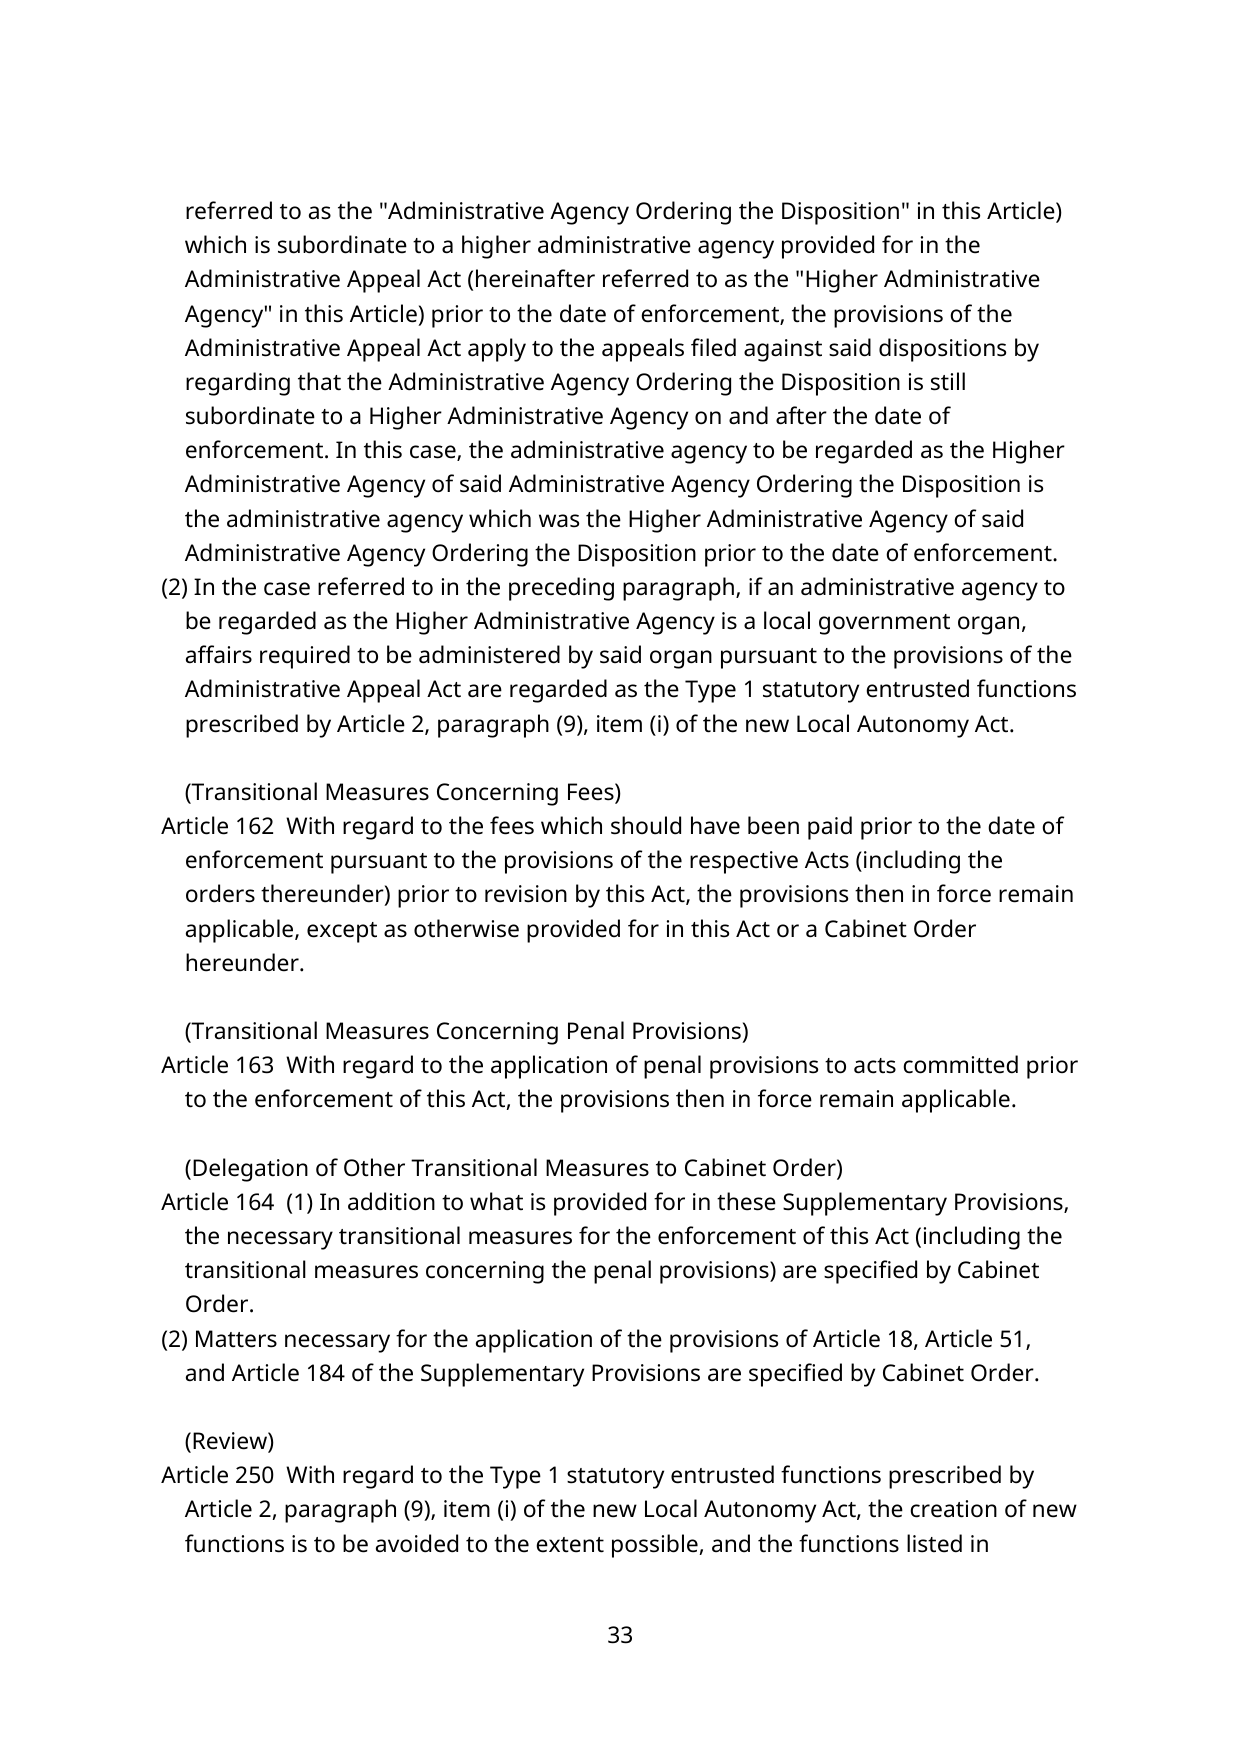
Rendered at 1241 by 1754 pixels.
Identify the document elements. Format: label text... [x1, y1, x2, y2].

text Article 164 (1) In addition to what is provided for in these Supplementary Provisions, the necessary transitional measures for the enforcement of this Act (including the transitional measures concerning the penal provisions) are specified by Cabinet Order. [161, 1184, 1079, 1321]
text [161, 194, 1079, 569]
text (2) In the case referred to in the preceding paragraph, if an administrative agency to be regarded as the Higher Administrative Agency is a local government organ, affairs required to be administered by said organ pursuant to the provisions of the Administrative Appeal Act are regarded as the Type 1 statutory entrusted functions prescribed by Article 2, paragraph (9), item (i) of the new Local Autonomy Act. [161, 569, 1079, 740]
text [161, 1458, 1079, 1560]
text (Transitional Measures Concerning Fees) [184, 774, 1079, 809]
text (2) Matters necessary for the application of the provisions of Article 18, Article 51, and Article 184 of the Supplementary Provisions are specified by Cabinet Order. [161, 1321, 1079, 1389]
text Article 163 With regard to the application of penal provisions to acts committed prior to the enforcement of this Act, the provisions then in force remain applicable. [161, 1048, 1079, 1116]
text (Delegation of Other Transitional Measures to Cabinet Order) [184, 1150, 1079, 1184]
text Article 162 With regard to the fees which should have been paid prior to the date of enforcement pursuant to the provisions of the respective Acts (including the orders thereunder) prior to revision by this Act, the provisions then in force remain applicable, except as otherwise provided for in this Act or a Cabinet Order hereunder. [161, 809, 1079, 979]
text (Review) [184, 1424, 1079, 1458]
text (Transitional Measures Concerning Penal Provisions) [184, 1014, 1079, 1048]
